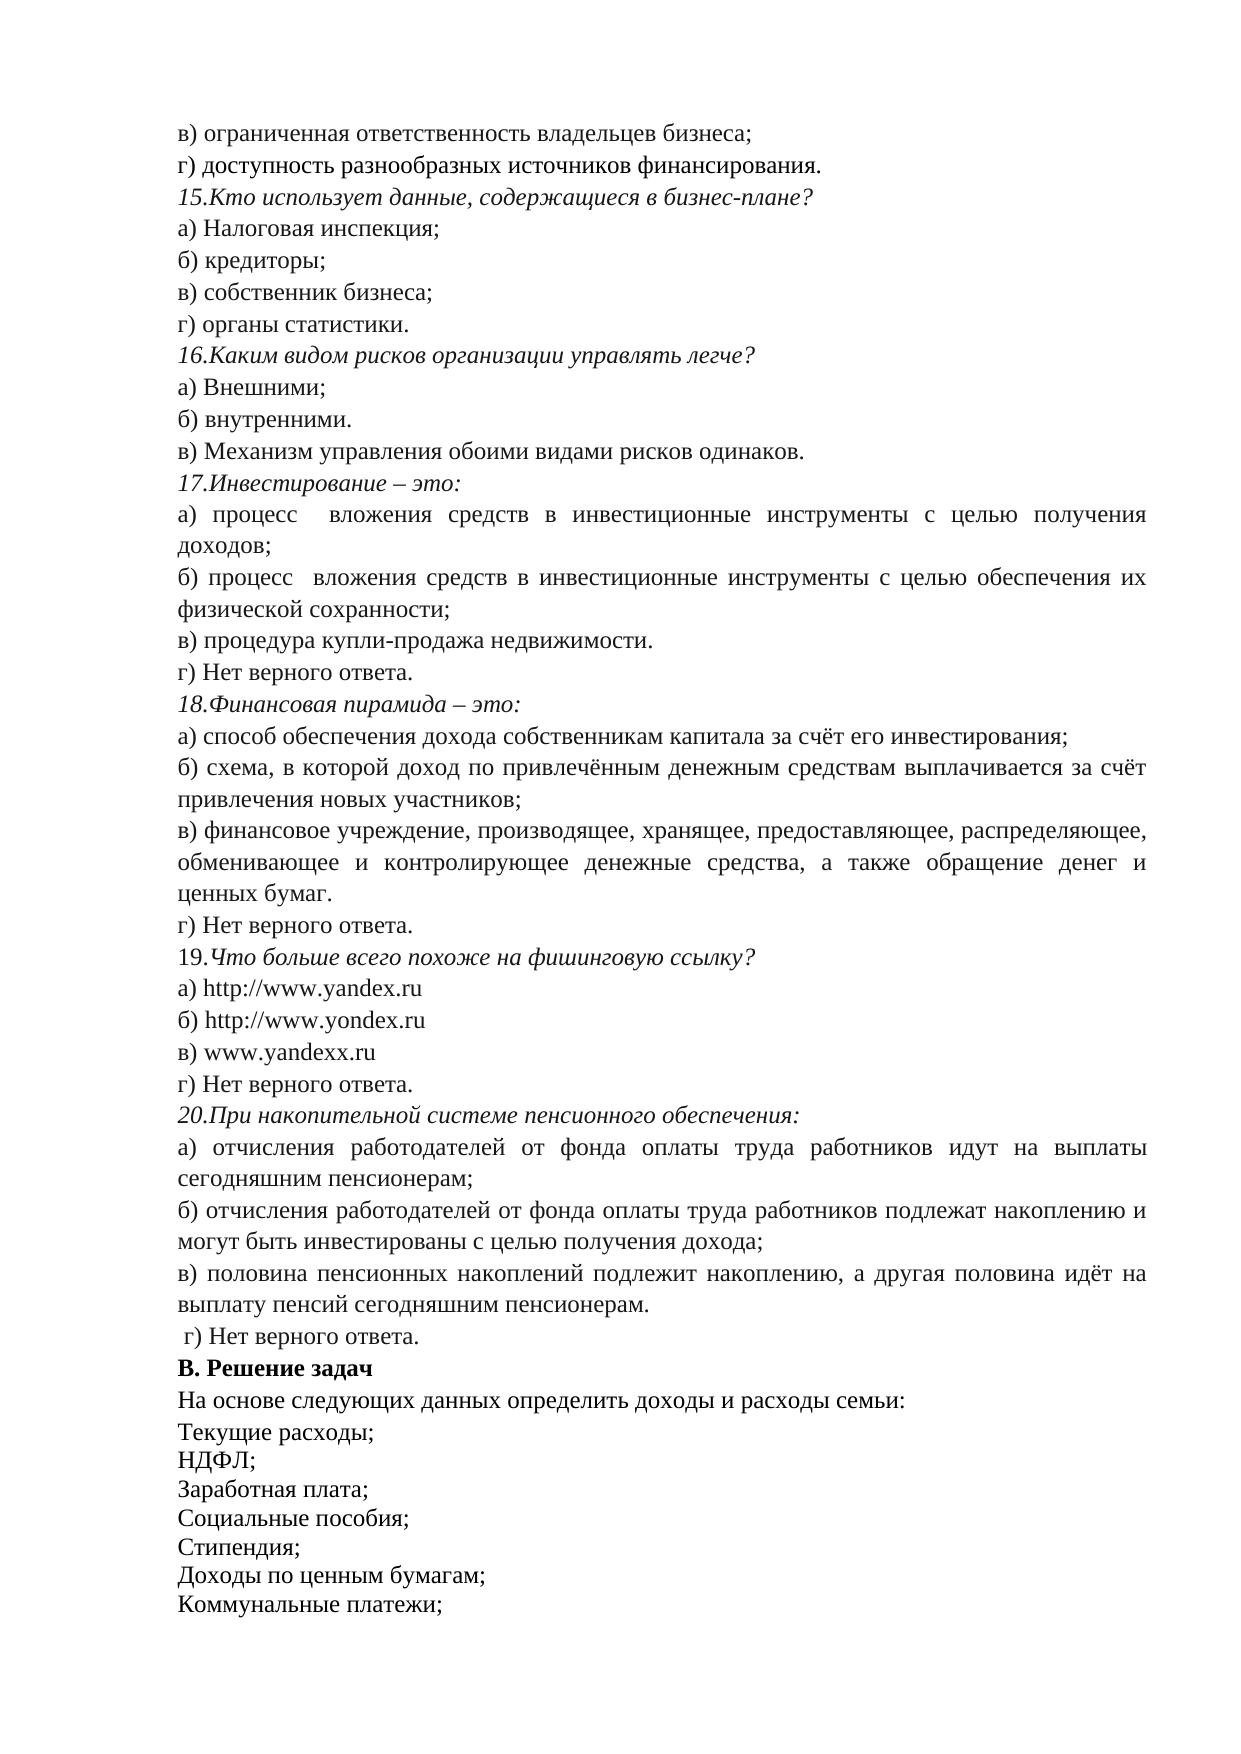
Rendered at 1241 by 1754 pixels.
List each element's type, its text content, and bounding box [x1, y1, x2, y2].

text 17.Инвестирование – это: [177, 468, 1152, 496]
text а) Налоговая инспекция; [177, 213, 1148, 242]
text а) процесс вложения средств в инвестиционные инструменты с целью получения доходов; [177, 499, 1148, 559]
text б) процесс вложения средств в инвестиционные инструменты с целью обеспечения их физической сохранности; [177, 562, 1148, 622]
text г) Нет верного ответа. [177, 1069, 1148, 1097]
text в) собственник бизнеса; [177, 277, 1148, 306]
text в) процедура купли-продажа недвижимости. [177, 625, 1148, 654]
text 16.Каким видом рисков организации управлять легче? [177, 341, 1152, 369]
text Социальные пособия; [177, 1503, 1152, 1532]
text в) ограниченная ответственность владельцев бизнеса; [177, 118, 1148, 147]
text Стипендия; [177, 1532, 1152, 1560]
text г) Нет верного ответа. [177, 910, 1148, 938]
text б) http://www.yondex.ru [177, 1005, 1148, 1034]
text На основе следующих данных определить доходы и расходы семьи: [177, 1385, 1148, 1413]
text г) доступность разнообразных источников финансирования. [177, 150, 1148, 179]
text г) Нет верного ответа. [177, 657, 1148, 686]
text б) внутренними. [177, 404, 1148, 433]
text в) Механизм управления обоими видами рисков одинаков. [177, 436, 1148, 464]
text Доходы по ценным бумагам; [177, 1560, 1152, 1589]
text в) www.yandexх.ru [177, 1037, 1148, 1066]
text НДФЛ; [177, 1445, 1152, 1474]
text а) отчисления работодателей от фонда оплаты труда работников идут на выплаты сегодняшним пенсионерам; [177, 1132, 1148, 1192]
text а) способ обеспечения дохода собственникам капитала за счёт его инвестирования; [177, 721, 1148, 749]
text Текущие расходы; [177, 1417, 1152, 1445]
text Заработная плата; [177, 1474, 1152, 1503]
text б) отчисления работодателей от фонда оплаты труда работников подлежат накоплению и могут быть инвестированы с целью получения дохода; [177, 1195, 1148, 1255]
text 20.При накопительной системе пенсионного обеспечения: [177, 1100, 1152, 1129]
text а) Внешними; [177, 372, 1148, 401]
text 15.Кто использует данные, содержащиеся в бизнес-плане? [177, 182, 1152, 210]
text г) органы статистики. [177, 309, 1148, 337]
text В. Решение задач [177, 1353, 1148, 1382]
text в) финансовое учреждение, производящее, хранящее, предоставляющее, распределяющее, обменивающее и контролирующее денежные средства, а также обращение денег и ценных бумаг. [177, 816, 1148, 907]
text г) Нет верного ответа. [177, 1321, 1148, 1350]
text б) схема, в которой доход по привлечённым денежным средствам выплачивается за счёт привлечения новых участников; [177, 752, 1148, 812]
text в) половина пенсионных накоплений подлежит накоплению, а другая половина идёт на выплату пенсий сегодняшним пенсионерам. [177, 1258, 1148, 1318]
text а) http://www.yandex.ru [177, 973, 1148, 1002]
text б) кредиторы; [177, 245, 1148, 274]
text 18.Финансовая пирамида – это: [177, 689, 1152, 718]
text 19.Что больше всего похоже на фишинговую ссылку? [177, 942, 1148, 970]
text Коммунальные платежи; [177, 1589, 1152, 1618]
